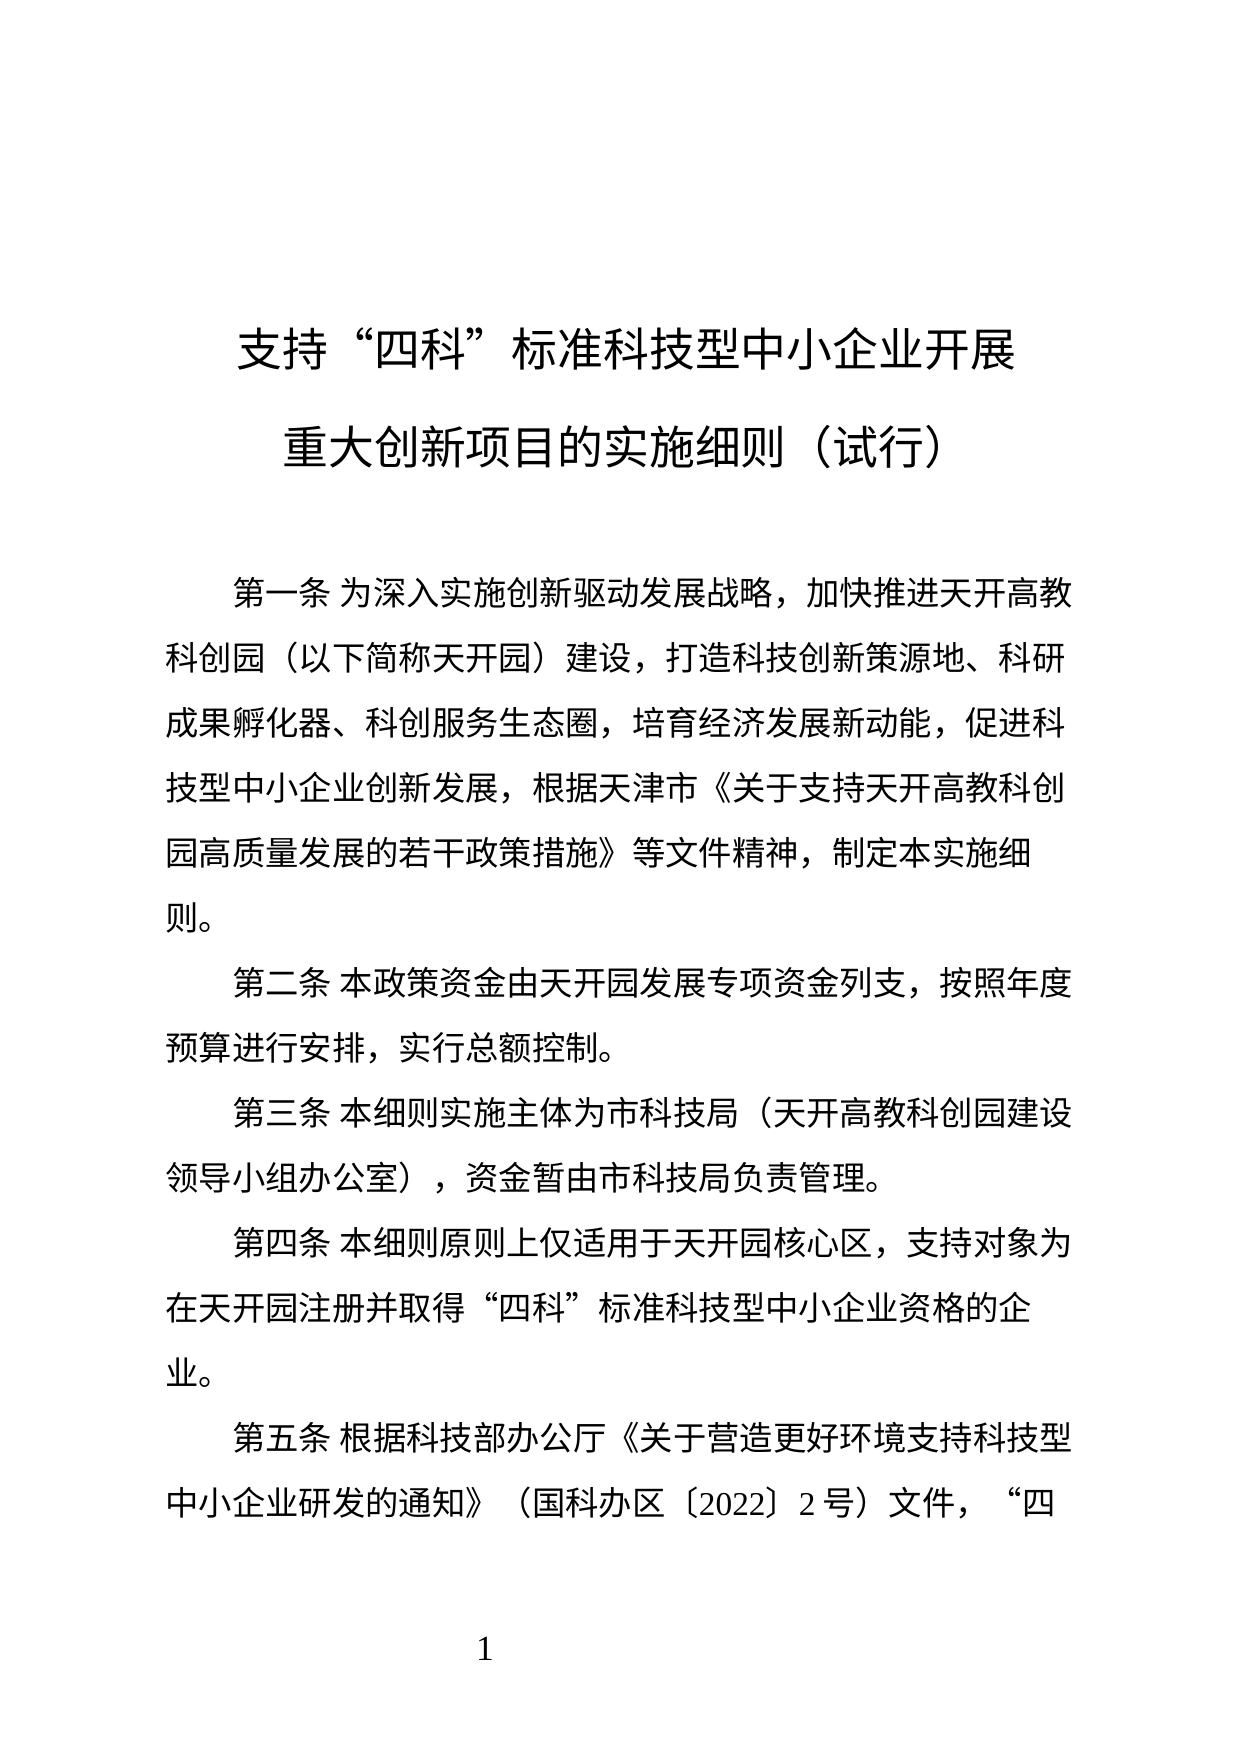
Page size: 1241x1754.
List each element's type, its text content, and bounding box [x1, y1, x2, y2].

text 第三条 本细则实施主体为市科技局（天开高教科创园建设领导小组办公室），资金暂由市科技局负责管理。 [165, 1078, 1087, 1208]
text 第四条 本细则原则上仅适用于天开园核心区，支持对象为在天开园注册并取得“四科”标准科技型中小企业资格的企业。 [165, 1208, 1087, 1403]
text 支持“四科”标准科技型中小企业开展 [165, 298, 1087, 395]
text 重大创新项目的实施细则（试行） [165, 395, 1087, 493]
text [165, 1403, 1087, 1533]
text 第一条 为深入实施创新驱动发展战略，加快推进天开高教科创园（以下简称天开园）建设，打造科技创新策源地、科研成果孵化器、科创服务生态圈，培育经济发展新动能，促进科技型中小企业创新发展，根据天津市《关于支持天开高教科创园高质量发展的若干政策措施》等文件精神，制定本实施细则。 [165, 558, 1087, 948]
text 第二条 本政策资金由天开园发展专项资金列支，按照年度预算进行安排，实行总额控制。 [165, 948, 1087, 1078]
